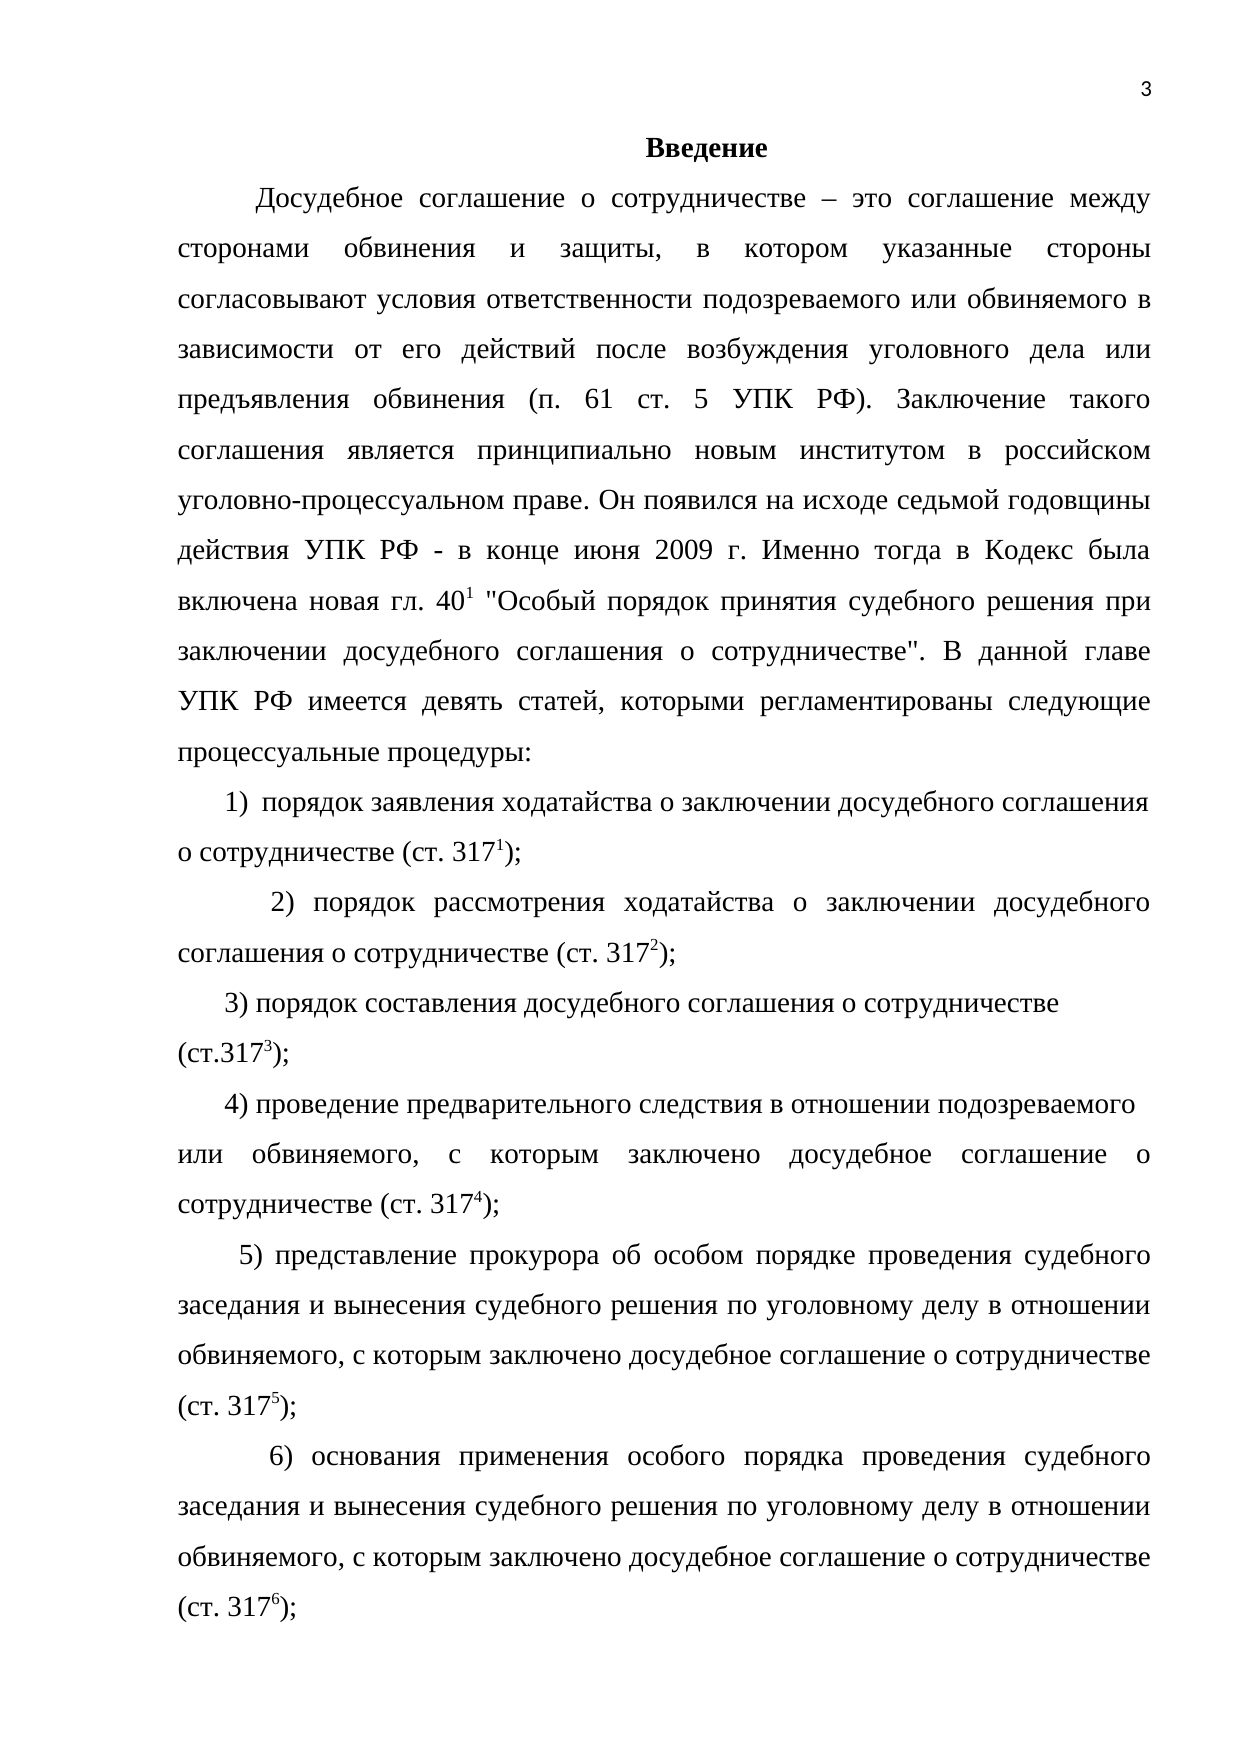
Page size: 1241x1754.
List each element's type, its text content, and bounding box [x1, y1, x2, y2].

text 4) проведение предварительного следствия в отношении подозреваемого [224, 1086, 1152, 1119]
list Введение [262, 130, 1152, 163]
text 6) основания применения особого порядка проведения судебного заседания и вынесения судебного решения по уголовному делу в отношении обвиняемого, с которым заключено досудебное соглашение о сотрудничестве (ст. 3176); [177, 1438, 1152, 1622]
text Досудебное соглашение о сотрудничестве – это соглашение между сторонами обвинения и защиты, в котором указанные стороны согласовывают условия ответственности подозреваемого или обвиняемого в зависимости от его действий после возбуждения уголовного дела или предъявления обвинения (п. 61 ст. 5 УПК РФ). Заключение такого соглашения является принципиально новым институтом в российском уголовно-процессуальном праве. Он появился на исходе седьмой годовщины действия УПК РФ - в конце июня 2009 г. Именно тогда в Кодекс была включена новая гл. 401 "Особый порядок принятия судебного решения при заключении досудебного соглашения о сотрудничестве". В данной главе УПК РФ имеется девять статей, которыми регламентированы следующие процессуальные процедуры: [177, 180, 1152, 767]
text или обвиняемого, с которым заключено досудебное соглашение о сотрудничестве (ст. 3174); [177, 1136, 1152, 1220]
text 5) представление прокурора об особом порядке проведения судебного заседания и вынесения судебного решения по уголовному делу в отношении обвиняемого, с которым заключено досудебное соглашение о сотрудничестве (ст. 3175); [177, 1237, 1152, 1421]
list порядок заявления ходатайства о заключении досудебного соглашения [224, 784, 1152, 817]
text (ст.3173); [177, 1036, 1152, 1069]
text 3) порядок составления досудебного соглашения о сотрудничестве [224, 985, 1152, 1019]
text 2) порядок рассмотрения ходатайства о заключении досудебного соглашения о сотрудничестве (ст. 3172); [177, 884, 1152, 968]
text о сотрудничестве (ст. 3171); [177, 834, 1152, 868]
